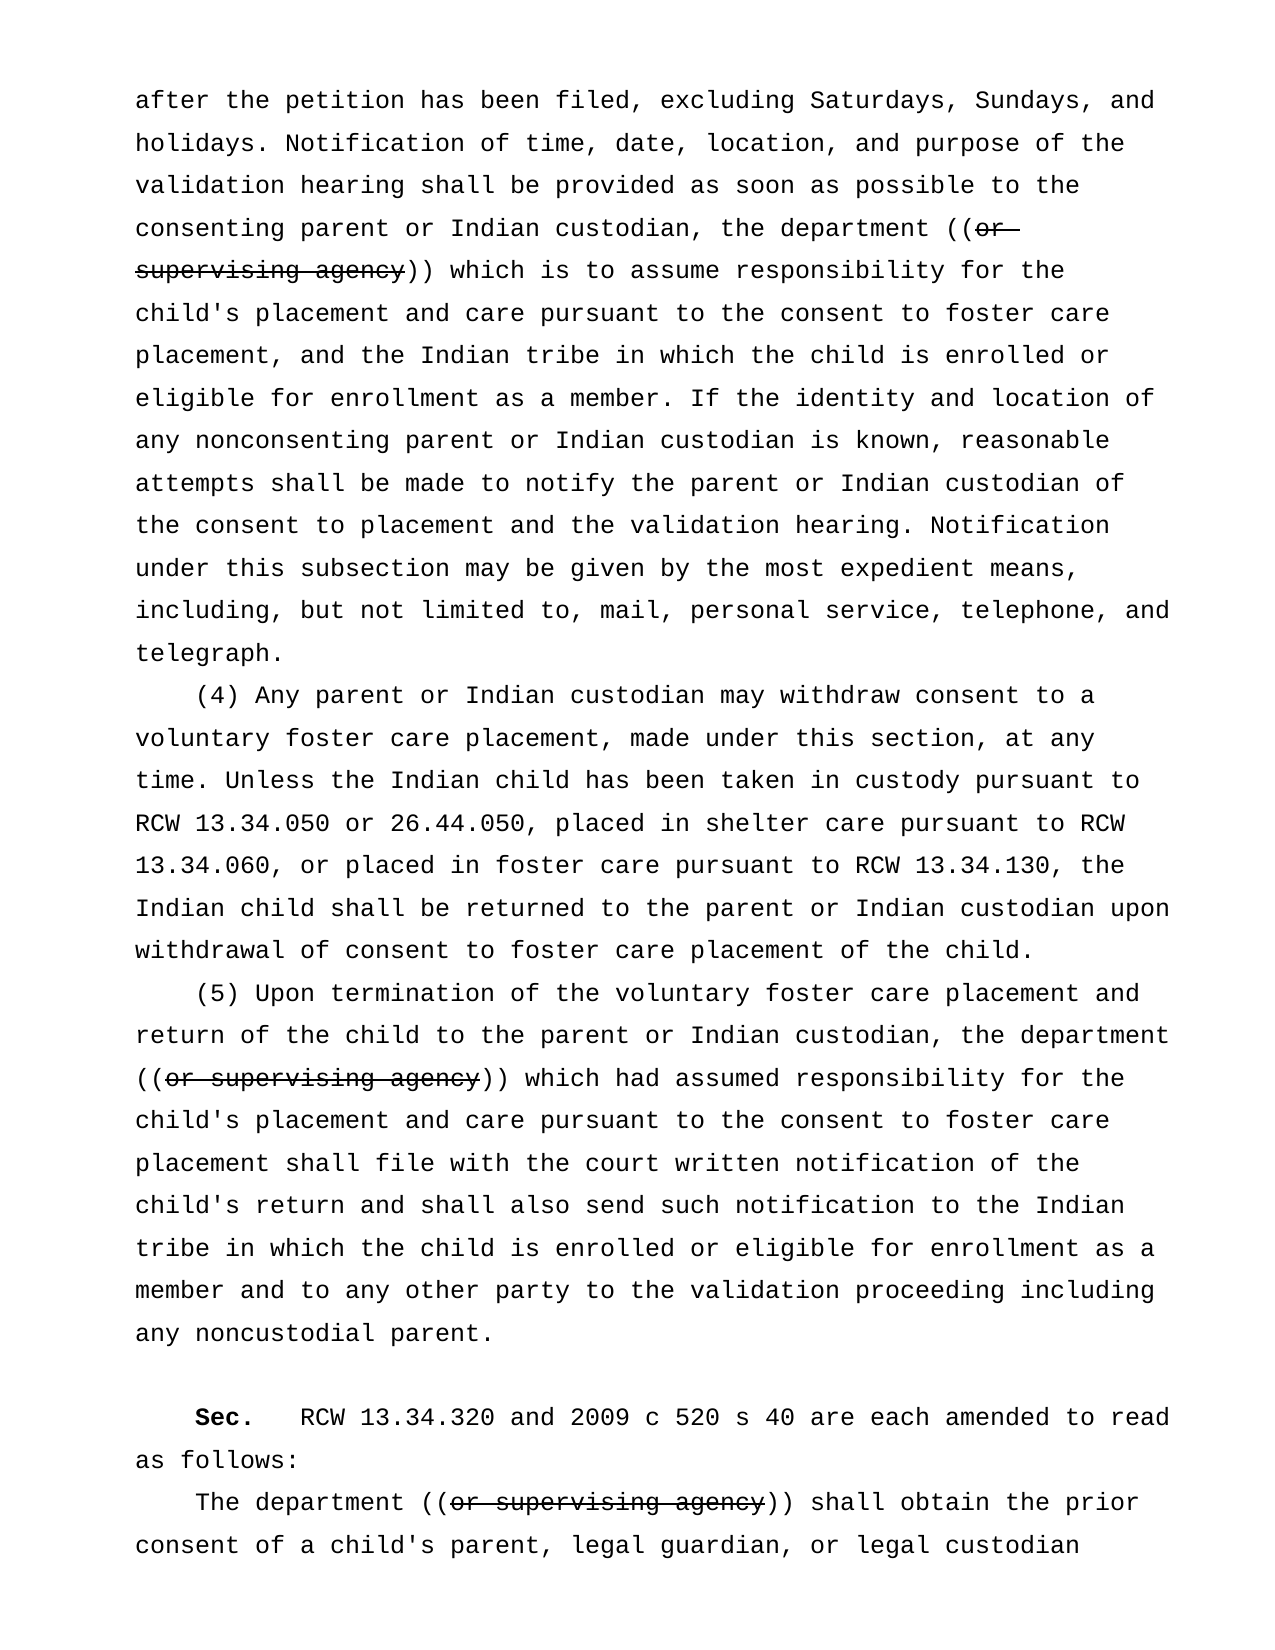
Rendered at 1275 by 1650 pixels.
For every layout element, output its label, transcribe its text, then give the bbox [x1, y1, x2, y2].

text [135, 75, 1170, 670]
text Sec. RCW 13.34.320 and 2009 c 520 s 40 are each amended to read as follows: [135, 1392, 1170, 1477]
text (4) Any parent or Indian custodian may withdraw consent to a voluntary foster care placement, made under this section, at any time. Unless the Indian child has been taken in custody pursuant to RCW 13.34.050 or 26.44.050, placed in shelter care pursuant to RCW 13.34.060, or placed in foster care pursuant to RCW 13.34.130, the Indian child shall be returned to the parent or Indian custodian upon withdrawal of consent to foster care placement of the child. [135, 670, 1170, 967]
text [135, 1477, 1170, 1562]
text (5) Upon termination of the voluntary foster care placement and return of the child to the parent or Indian custodian, the department ((or supervising agency)) which had assumed responsibility for the child's placement and care pursuant to the consent to foster care placement shall file with the court written notification of the child's return and shall also send such notification to the Indian tribe in which the child is enrolled or eligible for enrollment as a member and to any other party to the validation proceeding including any noncustodial parent. [135, 967, 1170, 1350]
